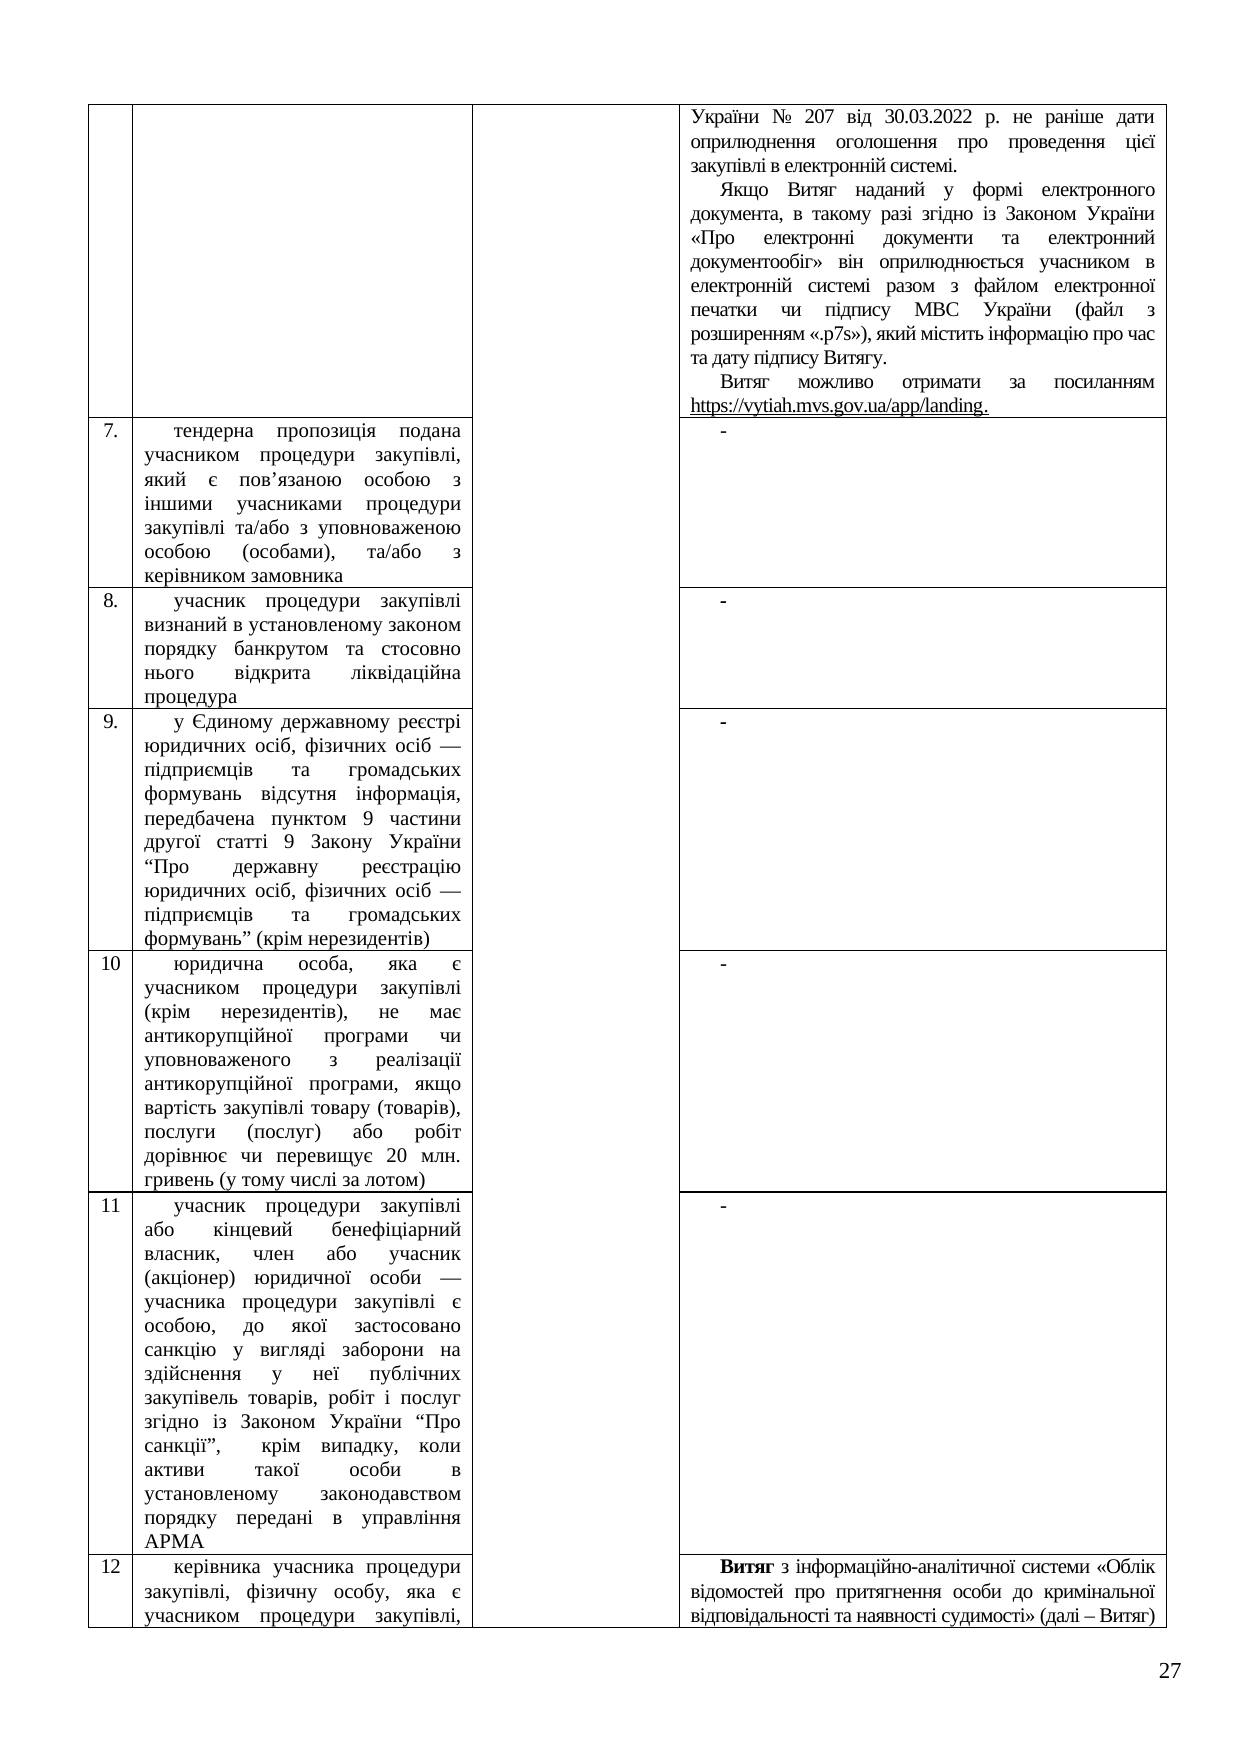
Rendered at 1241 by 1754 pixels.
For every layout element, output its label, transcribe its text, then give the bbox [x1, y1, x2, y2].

table_cell 12 [89, 1555, 132, 1627]
table_cell - [680, 1193, 1166, 1553]
table_cell - [680, 951, 1166, 1191]
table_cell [680, 105, 1166, 417]
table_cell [133, 1555, 472, 1627]
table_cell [133, 105, 472, 417]
table_cell 9. [89, 709, 132, 950]
table_cell учасник процедури закупівлі або кінцевий бенефіціарний власник, член або учасник (акціонер) юридичної особи — учасника процедури закупівлі є особою, до якої застосовано санкцію у вигляді заборони на здійснення у неї публічних закупівель товарів, робіт і послуг згідно із Законом України “Про санкції”, крім випадку, коли активи такої особи в установленому законодавством порядку передані в управління АРМА [133, 1193, 472, 1553]
table_cell - [680, 418, 1166, 587]
table_cell 8. [89, 588, 132, 708]
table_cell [680, 1555, 1166, 1627]
table_cell 10 [89, 951, 132, 1191]
table_cell 6. [89, 105, 132, 417]
table_cell у Єдиному державному реєстрі юридичних осіб, фізичних осіб — підприємців та громадських формувань відсутня інформація, передбачена пунктом 9 частини другої статті 9 Закону України “Про державну реєстрацію юридичних осіб, фізичних осіб — підприємців та громадських формувань” (крім нерезидентів) [133, 709, 472, 950]
table_cell 11 [89, 1193, 132, 1553]
table_cell учасник процедури закупівлі визнаний в установленому законом порядку банкрутом та стосовно нього відкрита ліквідаційна процедура [133, 588, 472, 708]
table_cell юридична особа, яка є учасником процедури закупівлі (крім нерезидентів), не має антикорупційної програми чи уповноваженого з реалізації антикорупційної програми, якщо вартість закупівлі товару (товарів), послуги (послуг) або робіт дорівнює чи перевищує 20 млн. гривень (у тому числі за лотом) [133, 951, 472, 1191]
table_cell - [680, 709, 1166, 950]
table_cell 7. [89, 418, 132, 587]
table_cell тендерна пропозиція подана учасником процедури закупівлі, який є пов’язаною особою з іншими учасниками процедури закупівлі та/або з уповноваженою особою (особами), та/або з керівником замовника [133, 418, 472, 587]
table_cell - [680, 588, 1166, 708]
